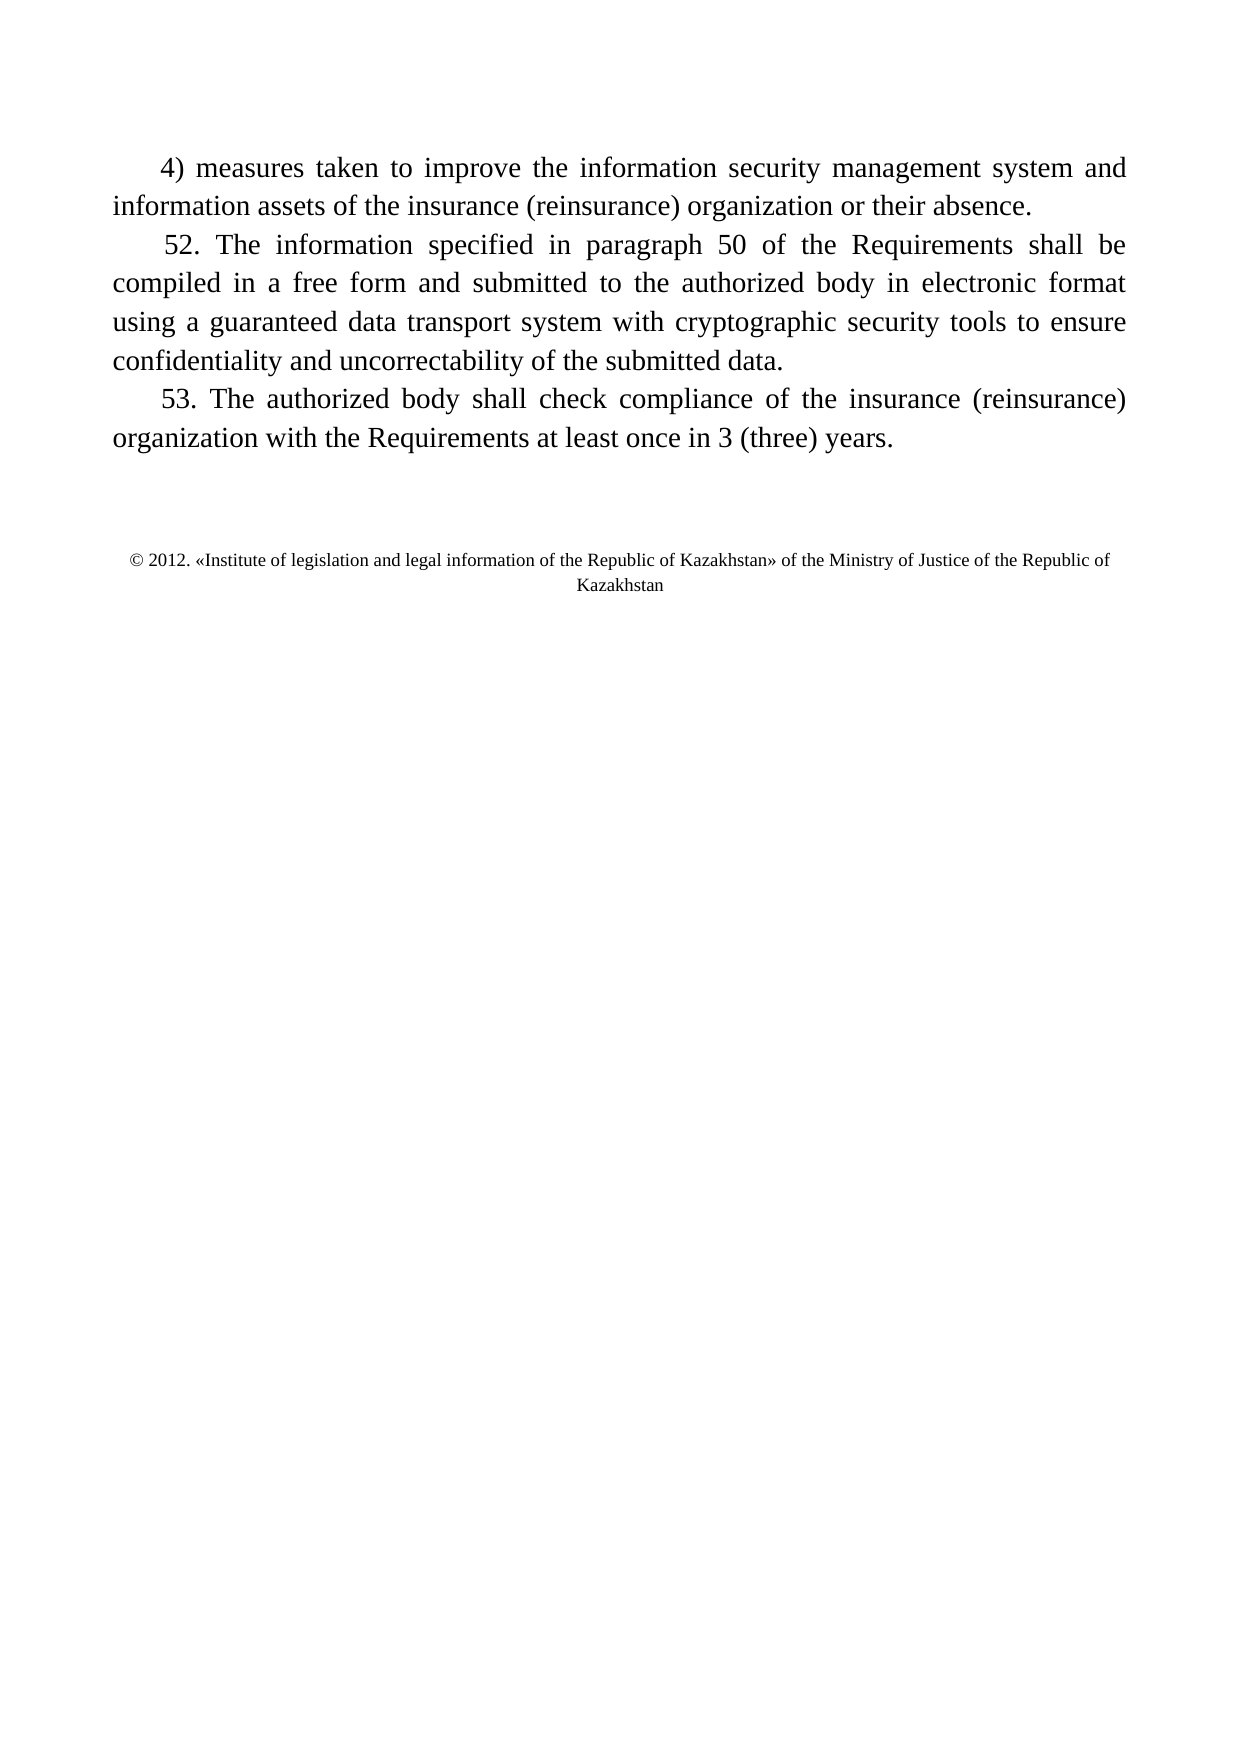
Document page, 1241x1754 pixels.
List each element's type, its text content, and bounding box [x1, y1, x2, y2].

text 4) measures taken to improve the information security management system and information assets of the insurance (reinsurance) organization or their absence. [112, 150, 1128, 222]
text 53. The authorized body shall check compliance of the insurance (reinsurance) organization with the Requirements at least once in 3 (three) years. [112, 381, 1128, 453]
text 52. The information specified in paragraph 50 of the Requirements shall be compiled in a free form and submitted to the authorized body in electronic format using a guaranteed data transport system with cryptographic security tools to ensure confidentiality and uncorrectability of the submitted data. [112, 227, 1128, 376]
text © 2012. «Institute of legislation and legal information of the Republic of Kazakhstan» of the Ministry of Justice of the Republic of Kazakhstan [112, 549, 1128, 595]
